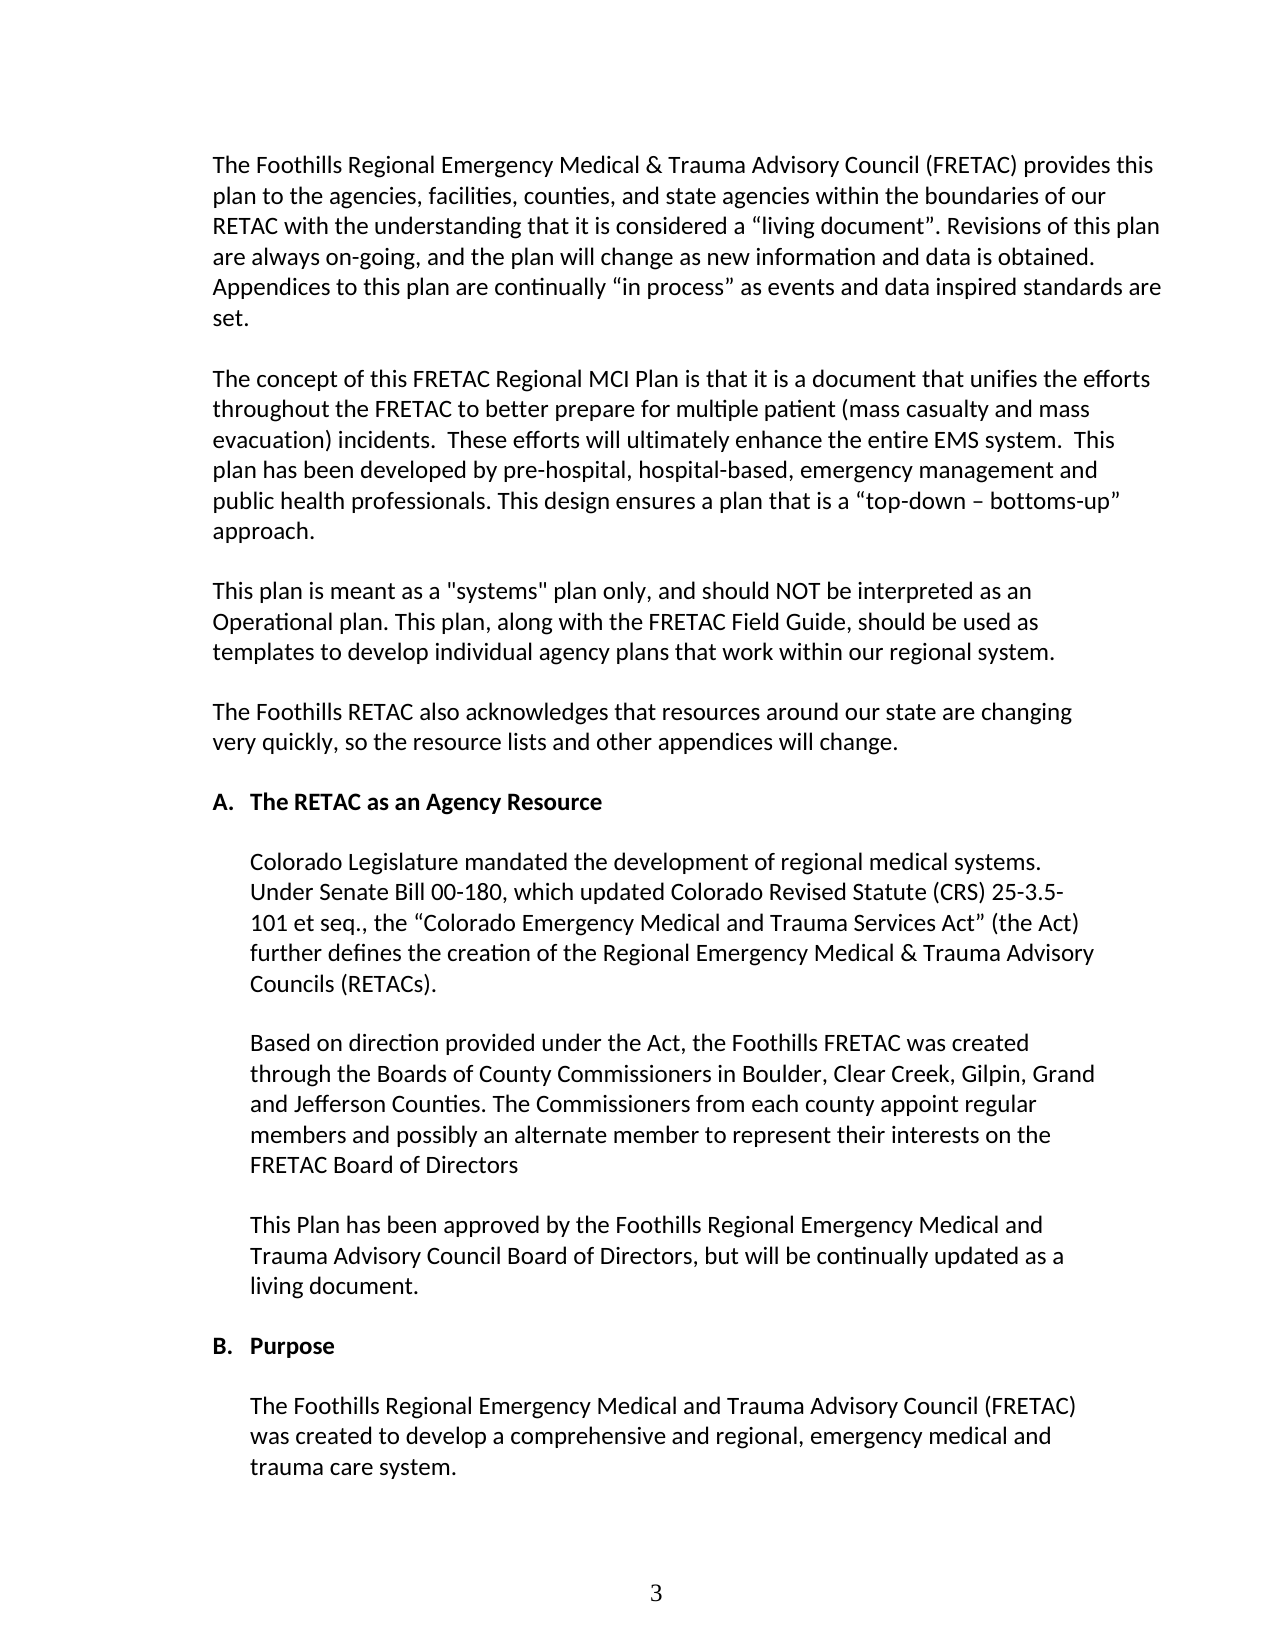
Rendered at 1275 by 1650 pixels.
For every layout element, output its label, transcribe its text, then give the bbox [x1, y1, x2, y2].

text This plan is meant as a "systems" plan only, and should NOT be interpreted as an Operational plan. This plan, along with the FRETAC Field Guide, should be used as templates to develop individual agency plans that work within our regional system. [212, 575, 1100, 667]
text The Foothills Regional Emergency Medical and Trauma Advisory Council (FRETAC) was created to develop a comprehensive and regional, emergency medical and trauma care system. [250, 1390, 1100, 1481]
text The Foothills Regional Emergency Medical & Trauma Advisory Council (FRETAC) provides this plan to the agencies, facilities, counties, and state agencies within the boundaries of our RETAC with the understanding that it is considered a “living document”. Revisions of this plan are always on-going, and the plan will change as new information and data is obtained. Appendices to this plan are continually “in process” as events and data inspired standards are set. [212, 149, 1175, 332]
text Colorado Legislature mandated the development of regional medical systems. Under Senate Bill 00-180, which updated Colorado Revised Statute (CRS) 25-3.5-101 et seq., the “Colorado Emergency Medical and Trauma Services Act” (the Act) further defines the creation of the Regional Emergency Medical & Trauma Advisory Councils (RETACs). [250, 846, 1100, 998]
text Based on direction provided under the Act, the Foothills FRETAC was created through the Boards of County Commissioners in Boulder, Clear Creek, Gilpin, Grand and Jefferson Counties. The Commissioners from each county appoint regular members and possibly an alternate member to represent their interests on the FRETAC Board of Directors [250, 1028, 1100, 1180]
text The concept of this FRETAC Regional MCI Plan is that it is a document that unifies the efforts throughout the FRETAC to better prepare for multiple patient (mass casualty and mass evacuation) incidents. These efforts will ultimately enhance the entire EMS system. This plan has been developed by pre-hospital, hospital-based, emergency management and public health professionals. This design ensures a plan that is a “top-down – bottoms-up” approach. [212, 363, 1155, 546]
text This Plan has been approved by the Foothills Regional Emergency Medical and Trauma Advisory Council Board of Directors, but will be continually updated as a living document. [250, 1209, 1100, 1301]
list Purpose [212, 1330, 1175, 1361]
list The RETAC as an Agency Resource [212, 786, 1175, 817]
text The Foothills RETAC also acknowledges that resources around our state are changing very quickly, so the resource lists and other appendices will change. [212, 696, 1100, 757]
